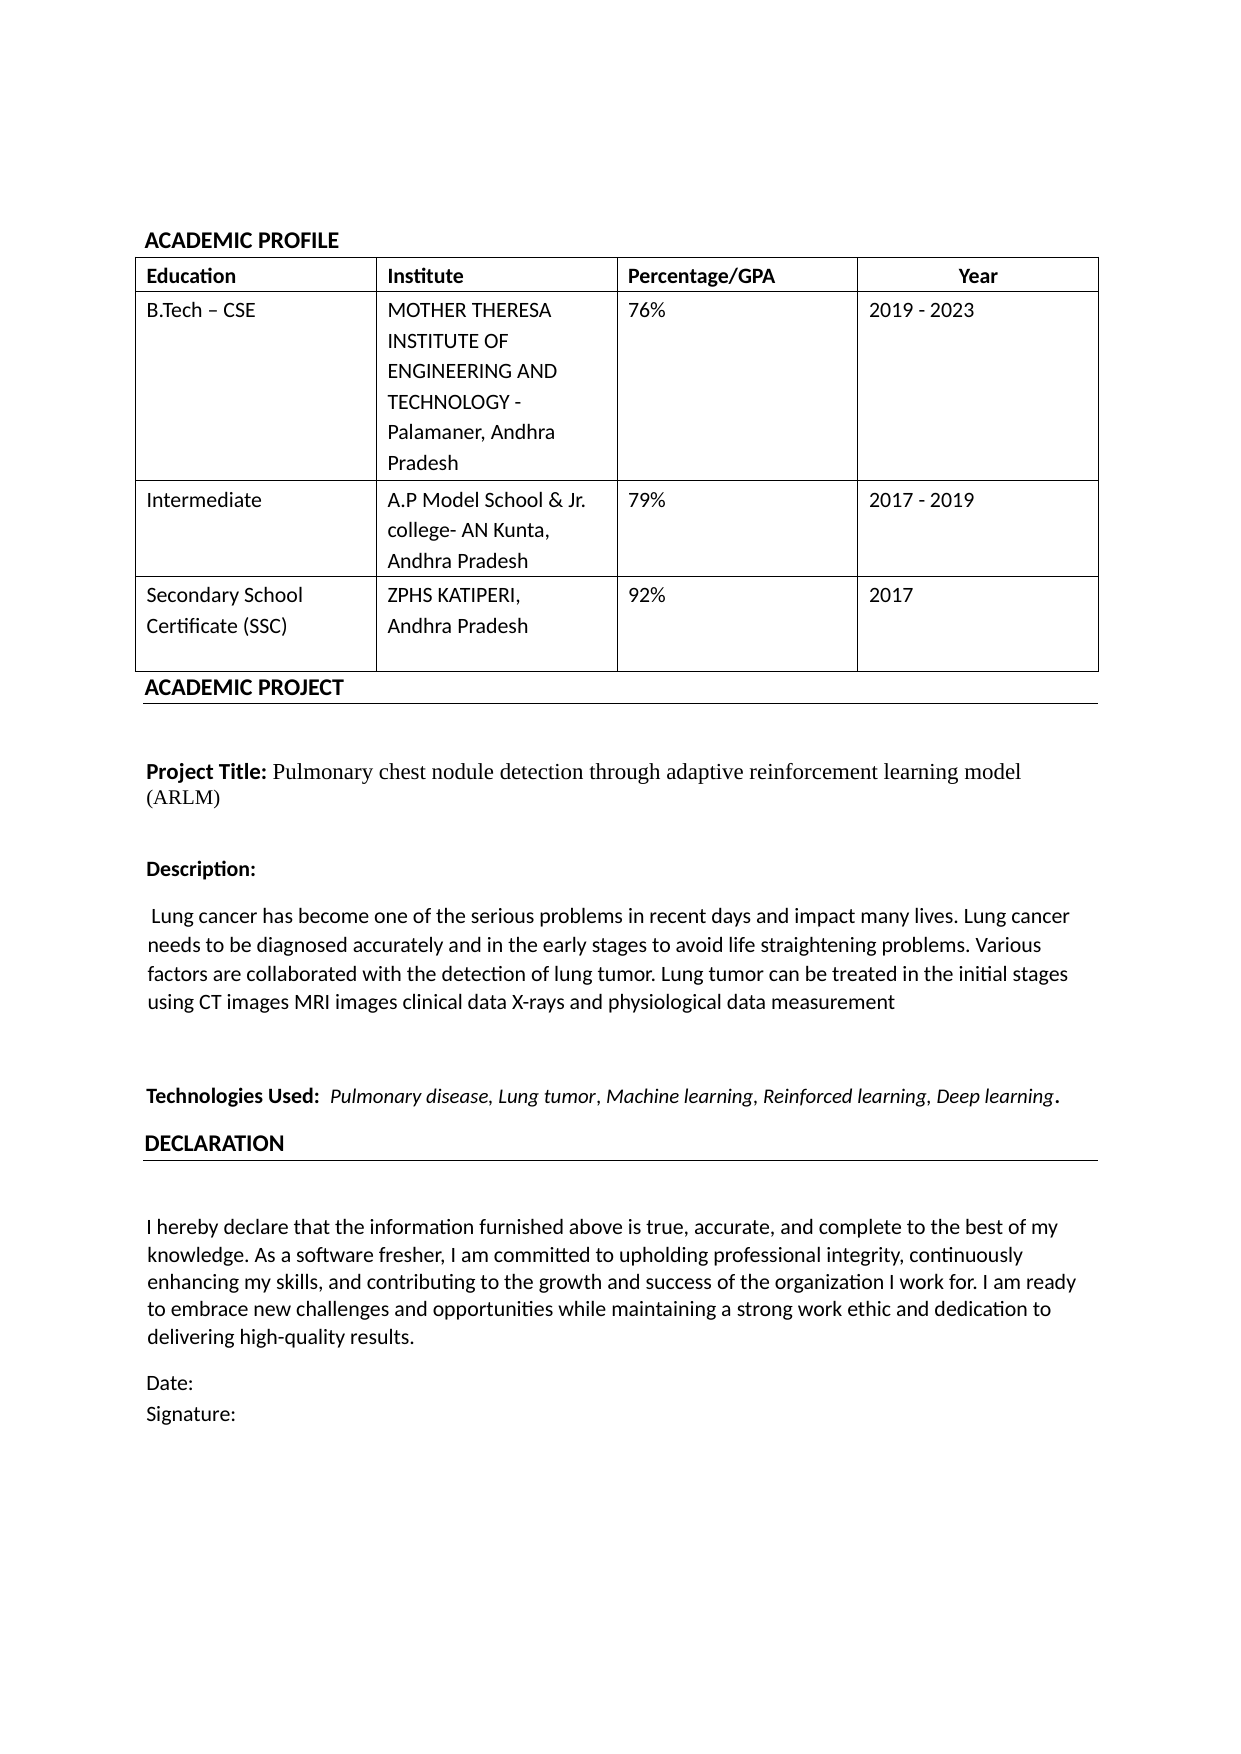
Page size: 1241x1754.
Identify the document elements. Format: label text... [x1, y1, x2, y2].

text Lung cancer has become one of the serious problems in recent days and impact many lives. Lung cancer needs to be diagnosed accurately and in the early stages to avoid life straightening problems. Various factors are collaborated with the detection of lung tumor. Lung tumor can be treated in the initial stages using CT images MRI images clinical data X-rays and physiological data measurement [146, 902, 1082, 1015]
table_cell B.Tech – CSE [136, 292, 376, 480]
table_cell 76% [618, 292, 857, 480]
table_header Year [858, 258, 1098, 291]
table_cell 79% [618, 481, 857, 576]
table_cell ZPHS KATIPERI, Andhra Pradesh [377, 577, 617, 671]
table_cell Intermediate [136, 481, 376, 576]
table_header Percentage/GPA [618, 258, 857, 291]
text Technologies Used: Pulmonary disease, Lung tumor, Machine learning, Reinforced learning, Deep learning. [146, 1082, 1082, 1109]
title Project Title: Pulmonary chest nodule detection through adaptive reinforcement learning model (ARLM) [146, 757, 1082, 809]
table_cell MOTHER THERESA INSTITUTE OF ENGINEERING AND TECHNOLOGY - Palamaner, Andhra Pradesh [377, 292, 617, 480]
subtitle ACADEMIC PROJECT [144, 672, 1082, 701]
subtitle DECLARATION [144, 1128, 1082, 1158]
table_cell 2017 [858, 577, 1098, 671]
text Signature: [146, 1400, 1082, 1426]
table_cell 2019 - 2023 [858, 292, 1098, 480]
table_cell Secondary School Certificate (SSC) [136, 577, 376, 671]
text Description: [146, 855, 1082, 882]
text I hereby declare that the information furnished above is true, accurate, and complete to the best of my knowledge. As a software fresher, I am committed to upholding professional integrity, continuously enhancing my skills, and contributing to the growth and success of the organization I work for. I am ready to embrace new challenges and opportunities while maintaining a strong work ethic and dedication to delivering high-quality results. [146, 1213, 1082, 1350]
table_cell 2017 - 2019 [858, 481, 1098, 576]
table_header Institute [377, 258, 617, 291]
subtitle ACADEMIC PROFILE [144, 225, 1082, 254]
table_cell 92% [618, 577, 857, 671]
table_cell A.P Model School & Jr. college- AN Kunta, Andhra Pradesh [377, 481, 617, 576]
table_header Education [136, 258, 376, 291]
text Date: [146, 1369, 1082, 1396]
